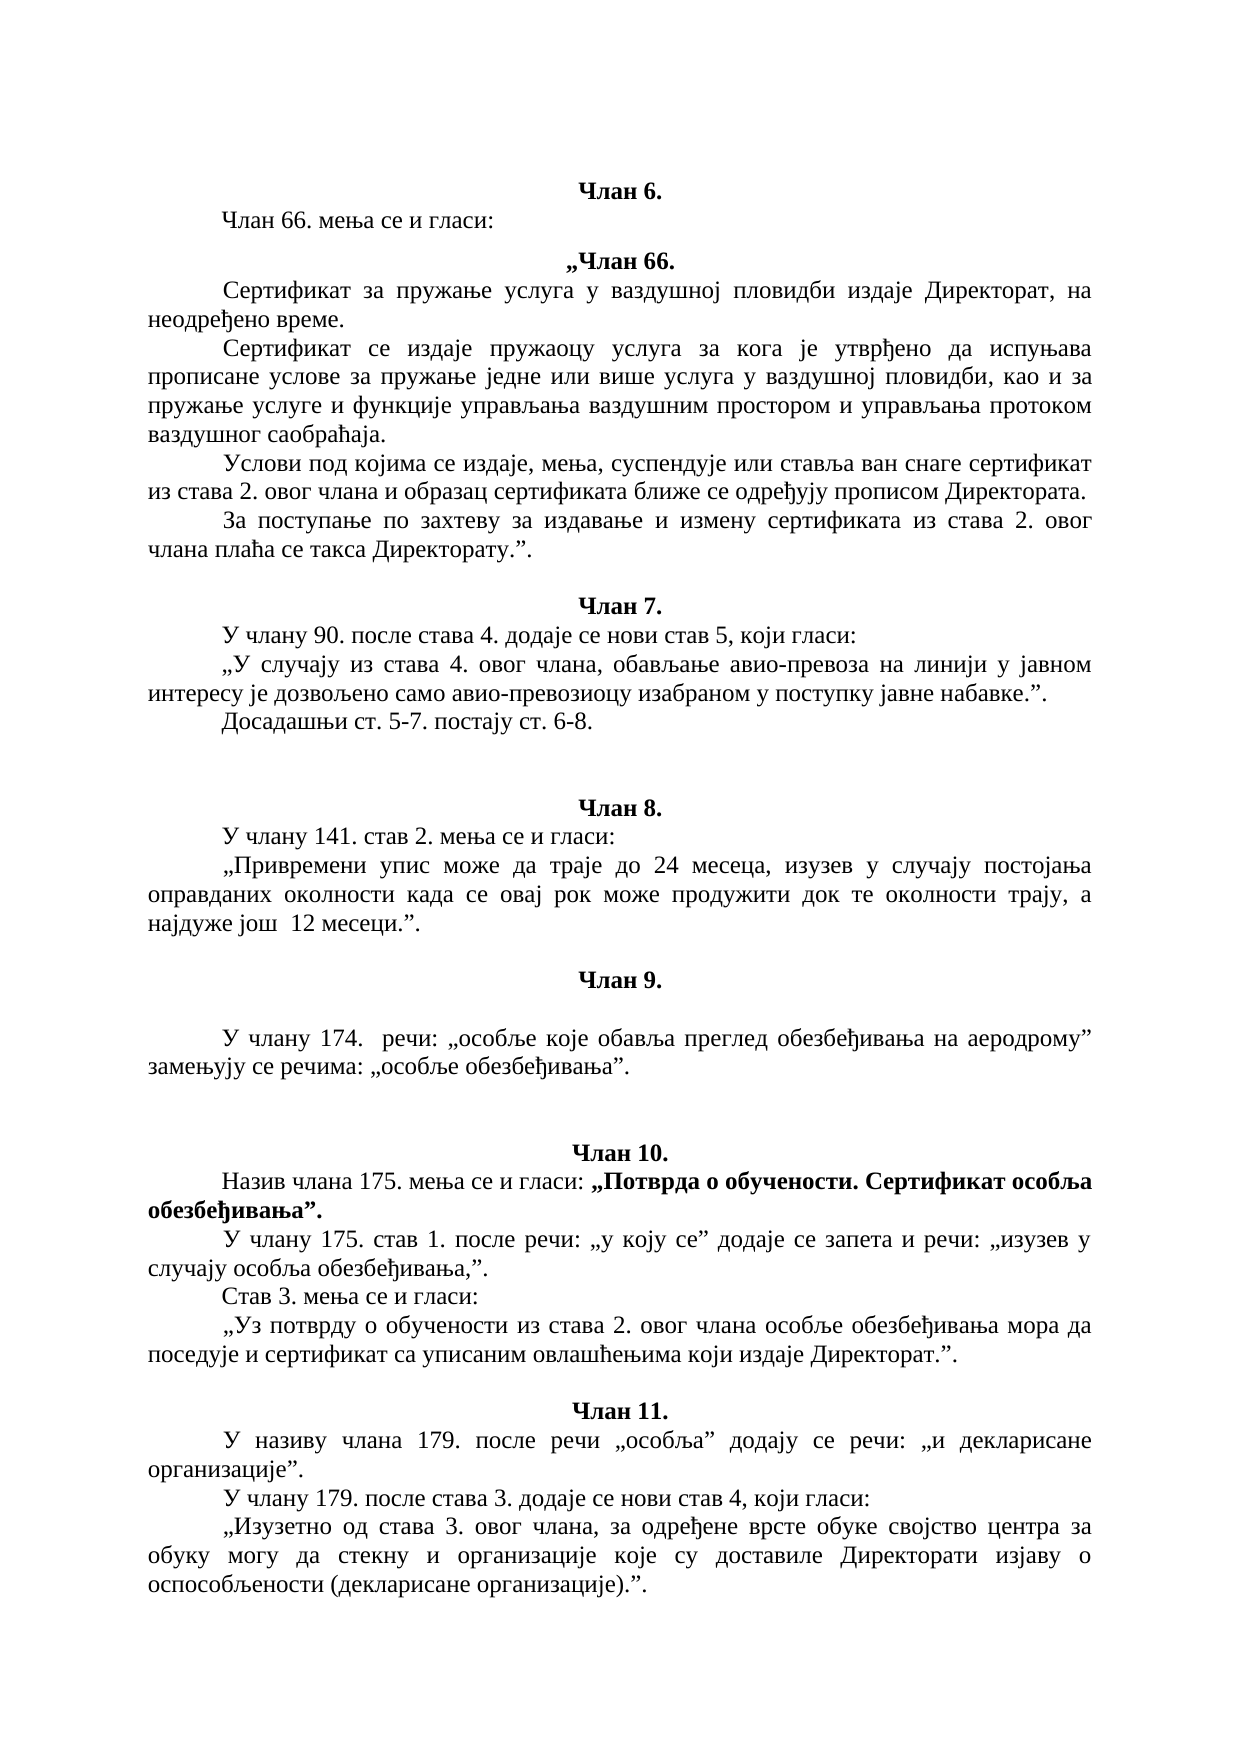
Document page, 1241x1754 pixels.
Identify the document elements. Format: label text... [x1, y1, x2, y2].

text Члан 66. мења се и гласи: [148, 205, 1093, 234]
text Назив члана 175. мења се и гласи: „Потврда о обучености. Сертификат особља обезбеђивањаˮ. [148, 1166, 1093, 1224]
text У члану 175. став 1. после речи: „у коју сеˮ додаје се запета и речи: „изузев у случају особља обезбеђивања,ˮ. [148, 1224, 1093, 1281]
text Став 3. мења се и гласи: [148, 1281, 1093, 1310]
text Члан 11. [148, 1396, 1093, 1425]
text Члан 8. [148, 793, 1093, 821]
text „Члан 66. [223, 246, 1018, 275]
text У члану 141. став 2. мења се и гласи: [148, 821, 1093, 850]
text Члан 7. [148, 591, 1093, 620]
text Сертификат за пружање услуга у ваздушној пловидби издаје Директорат, на нeодређено време. [148, 275, 1093, 333]
text Сертификат се издаје пружаоцу услуга за кога је утврђено да испуњава прописане услове за пружање једне или више услуга у ваздушној пловидби, као и за пружање услуге и функције управљања ваздушним простором и управљања протоком ваздушног саобраћаја. [148, 333, 1093, 448]
text Досадашњи ст. 5-7. постају ст. 6-8. [148, 706, 1093, 735]
text „Уз потврду о обучености из става 2. овог члана особље обезбеђивања мора да поседује и сертификат са уписаним овлашћењима који издаје Директорат.ˮ. [148, 1310, 1093, 1368]
text У члану 174. речи: „особље које обавља преглед обезбеђивања на аеродромуˮ замењују се речима: „особље обезбеђивањаˮ. [148, 1023, 1093, 1080]
text За поступање по захтеву за издавање и измену сертификата из става 2. овог члана плаћа се такса Директорату.ˮ. [148, 505, 1093, 563]
text „Привремени упис може да траје до 24 месеца, изузев у случају постојања оправданих околности када се овај рок може продужити док те околности трају, а најдуже још 12 месеци.ˮ. [148, 850, 1093, 936]
text Члан 10. [148, 1138, 1093, 1166]
text У члану 179. после става 3. додаје се нови став 4, који гласи: [148, 1483, 1093, 1511]
text Члан 6. [148, 176, 1093, 205]
text „У случају из става 4. овог члана, обављање авио-превоза на линији у јавном интересу је дозвољено само авио-превозиоцу изабраном у поступку јавне набавке.ˮ. [148, 649, 1093, 706]
text Члан 9. [148, 965, 1093, 994]
text У називу члана 179. после речи „особљаˮ додају се речи: „и декларисане организацијеˮ. [148, 1425, 1093, 1483]
text У члану 90. после става 4. додаје се нови став 5, који гласи: [148, 620, 1093, 649]
text „Изузетно од става 3. овог члана, за одређене врсте обуке својство центра за обуку могу да стекну и организације које су доставиле Директорати изјаву о оспособљености (декларисане организације).ˮ. [148, 1511, 1093, 1598]
text Услови под којима се издаје, мења, суспендује или ставља ван снаге сертификат из става 2. овог члана и образац сертификата ближе се одређују прописом Директората. [148, 448, 1093, 505]
